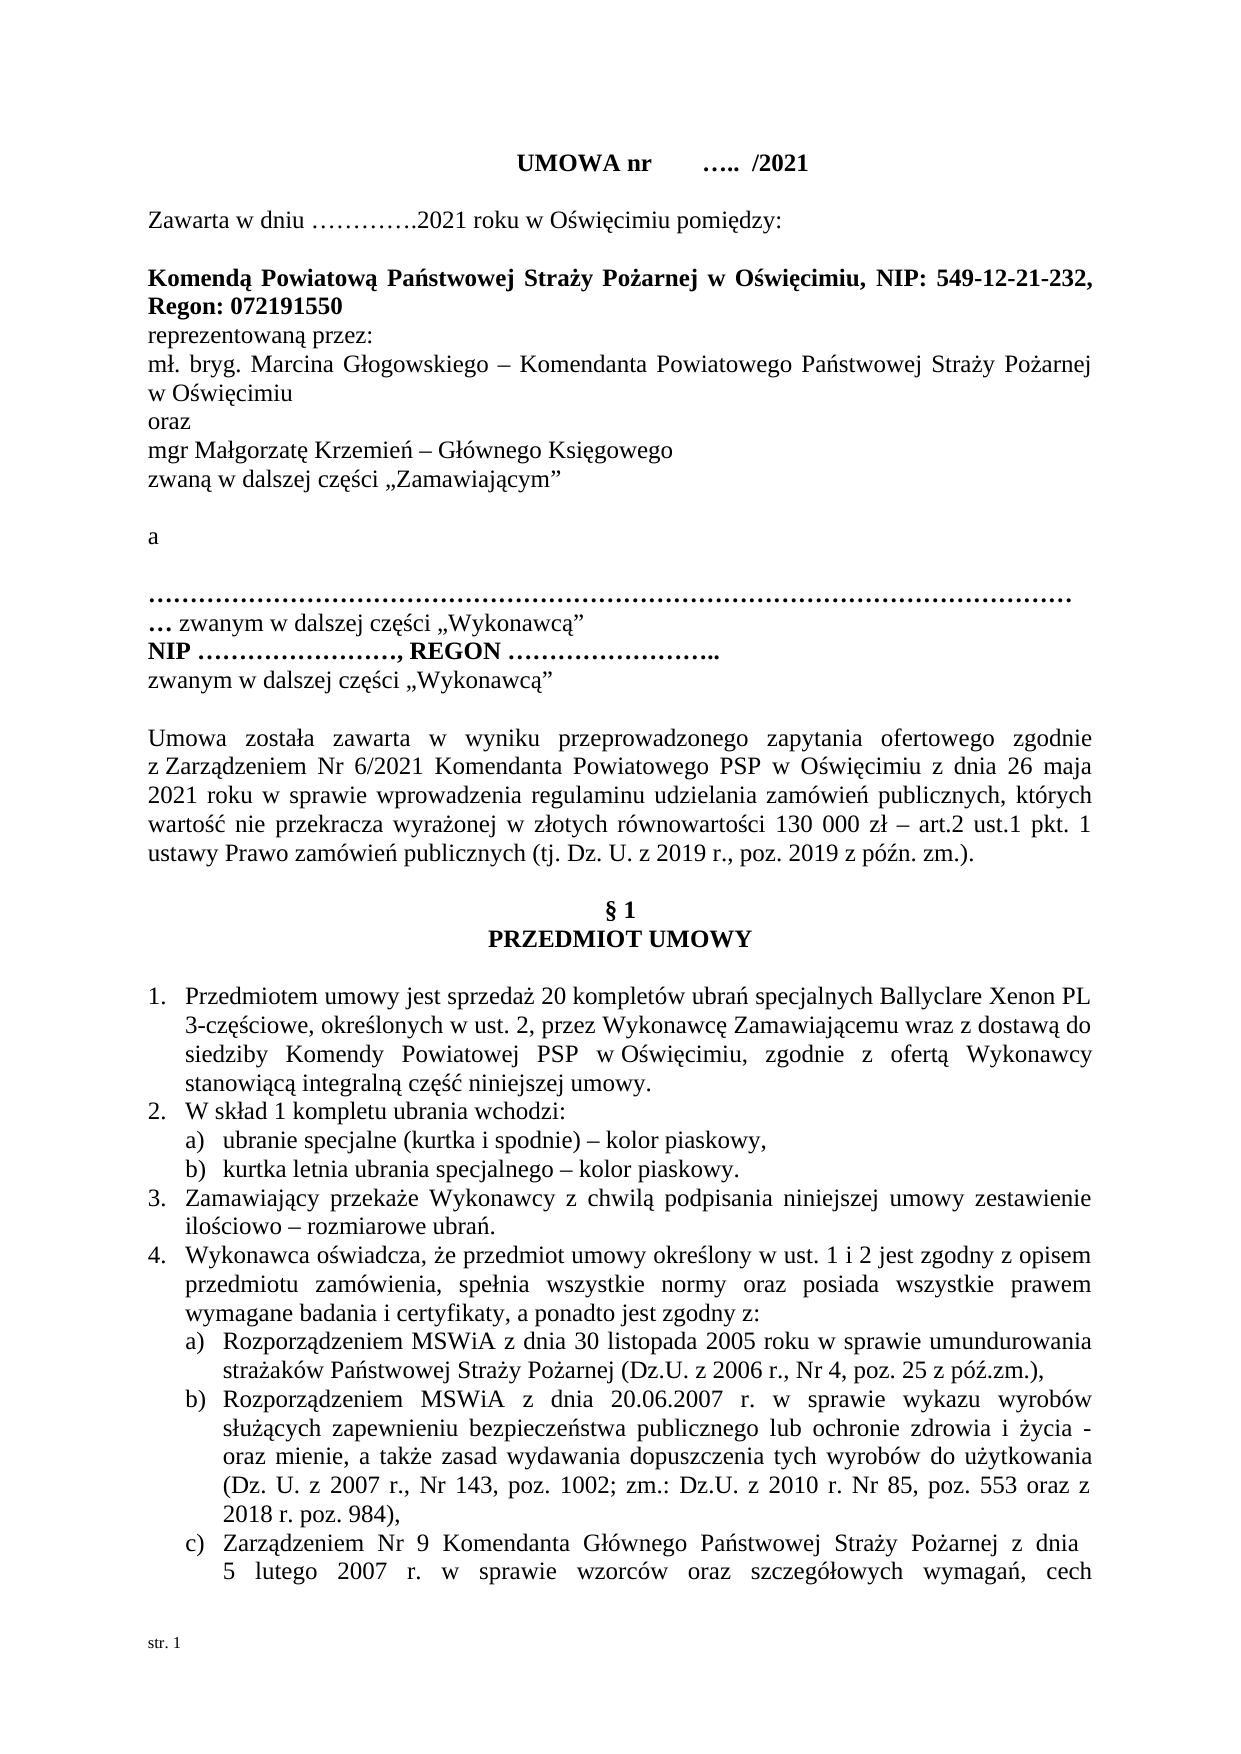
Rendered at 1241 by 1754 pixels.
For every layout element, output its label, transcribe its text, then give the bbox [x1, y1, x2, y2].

list W skład 1 kompletu ubrania wchodzi: [148, 1096, 1093, 1125]
text Umowa została zawarta w wyniku przeprowadzonego zapytania ofertowego zgodnie z Zarządzeniem Nr 6/2021 Komendanta Powiatowego PSP w Oświęcimiu z dnia 26 maja 2021 roku w sprawie wprowadzenia regulaminu udzielania zamówień publicznych, których wartość nie przekracza wyrażonej w złotych równowartości 130 000 zł – art.2 ust.1 pkt. 1 ustawy Prawo zamówień publicznych (tj. Dz. U. z 2019 r., poz. 2019 z późn. zm.). [148, 723, 1093, 866]
text mgr Małgorzatę Krzemień – Głównego Księgowego [148, 435, 1093, 464]
list Przedmiotem umowy jest sprzedaż 20 kompletów ubrań specjalnych Ballyclare Xenon PL 3-częściowe, określonych w ust. 2, przez Wykonawcę Zamawiającemu wraz z dostawą do siedziby Komendy Powiatowej PSP w Oświęcimiu, zgodnie z ofertą Wykonawcy stanowiącą integralną część niniejszej umowy. [148, 981, 1093, 1096]
text oraz [148, 406, 1093, 435]
text a [148, 521, 1093, 550]
text UMOWA nr ….. /2021 [148, 148, 1093, 176]
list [185, 1528, 1093, 1585]
text § 1 [148, 895, 1093, 924]
text NIP ……………………, REGON …………………….. [148, 636, 1093, 665]
list Wykonawca oświadcza, że przedmiot umowy określony w ust. 1 i 2 jest zgodny z opisem przedmiotu zamówienia, spełnia wszystkie normy oraz posiada wszystkie prawem wymagane badania i certyfikaty, a ponadto jest zgodny z: [148, 1240, 1093, 1326]
text mł. bryg. Marcina Głogowskiego – Komendanta Powiatowego Państwowej Straży Pożarnej w Oświęcimiu [148, 349, 1093, 406]
list Zamawiający przekaże Wykonawcy z chwilą podpisania niniejszej umowy zestawienie ilościowo – rozmiarowe ubrań. [148, 1183, 1093, 1240]
text zwaną w dalszej części „Zamawiającym” [148, 464, 1093, 493]
text PRZEDMIOT UMOWY [148, 924, 1093, 953]
text Komendą Powiatową Państwowej Straży Pożarnej w Oświęcimiu, NIP: 549-12-21-232, Regon: 072191550 [148, 263, 1093, 320]
text …………………………………………………………………………………………………… zwanym w dalszej części „Wykonawcą” [148, 579, 1093, 636]
list kurtka letnia ubrania specjalnego – kolor piaskowy. [185, 1154, 1093, 1183]
text zwanym w dalszej części „Wykonawcą” [148, 665, 1093, 694]
text Zawarta w dniu ………….2021 roku w Oświęcimiu pomiędzy: [148, 205, 1093, 234]
list Rozporządzeniem MSWiA z dnia 20.06.2007 r. w sprawie wykazu wyrobów służących zapewnieniu bezpieczeństwa publicznego lub ochronie zdrowia i życia - oraz mienie, a także zasad wydawania dopuszczenia tych wyrobów do użytkowania (Dz. U. z 2007 r., Nr 143, poz. 1002; zm.: Dz.U. z 2010 r. Nr 85, poz. 553 oraz z 2018 r. poz. 984), [185, 1384, 1093, 1528]
text reprezentowaną przez: [148, 320, 1093, 349]
list Rozporządzeniem MSWiA z dnia 30 listopada 2005 roku w sprawie umundurowania strażaków Państwowej Straży Pożarnej (Dz.U. z 2006 r., Nr 4, poz. 25 z póź.zm.), [185, 1326, 1093, 1384]
list ubranie specjalne (kurtka i spodnie) – kolor piaskowy, [185, 1125, 1093, 1154]
